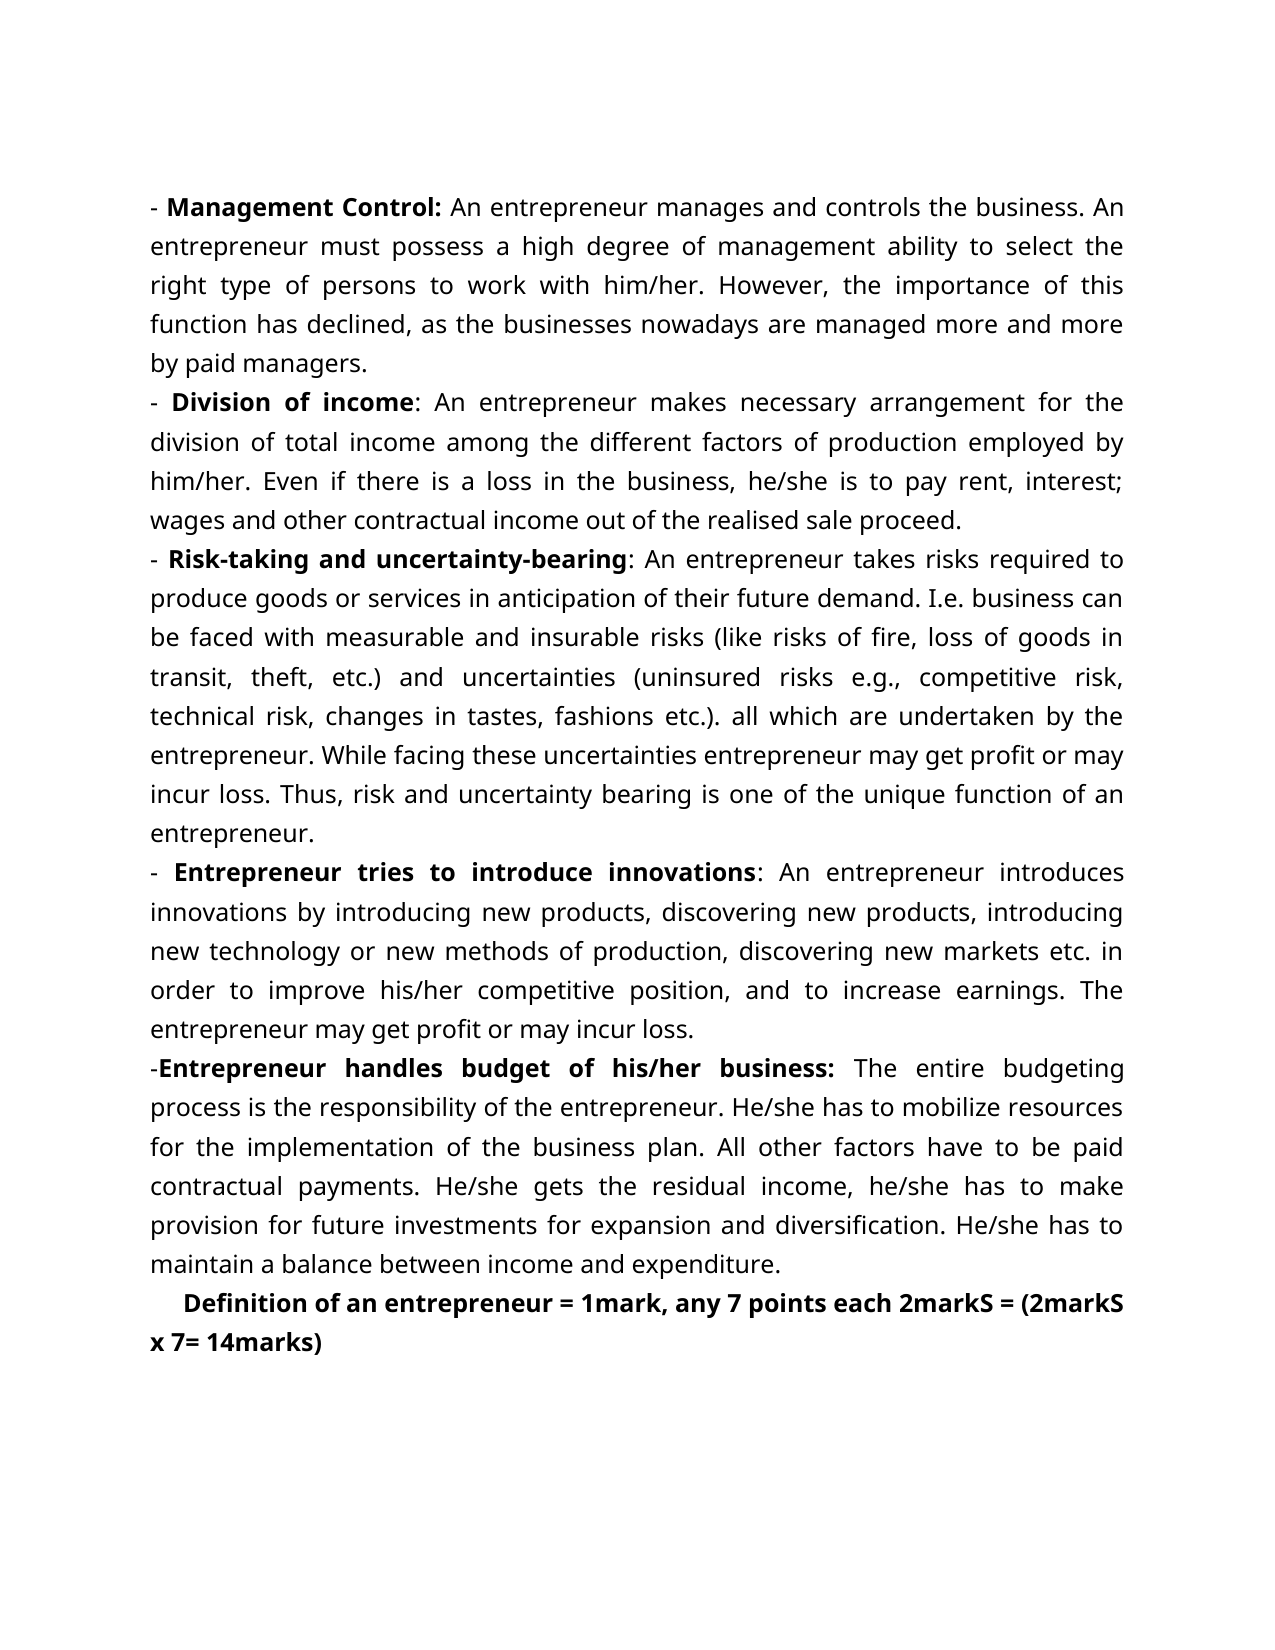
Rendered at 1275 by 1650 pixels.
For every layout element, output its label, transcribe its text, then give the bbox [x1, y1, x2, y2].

text - Division of income: An entrepreneur makes necessary arrangement for the division of total income among the different factors of production employed by him/her. Even if there is a loss in the business, he/she is to pay rent, interest; wages and other contractual income out of the realised sale proceed. [150, 385, 1125, 537]
text -Entrepreneur handles budget of his/her business: The entire budgeting process is the responsibility of the entrepreneur. He/she has to mobilize resources for the implementation of the business plan. All other factors have to be paid contractual payments. He/she gets the residual income, he/she has to make provision for future investments for expansion and diversification. He/she has to maintain a balance between income and expenditure. [150, 1051, 1125, 1281]
text - Entrepreneur tries to introduce innovations: An entrepreneur introduces innovations by introducing new products, discovering new products, introducing new technology or new methods of production, discovering new markets etc. in order to improve his/her competitive position, and to increase earnings. The entrepreneur may get profit or may incur loss. [150, 855, 1125, 1046]
text - Risk-taking and uncertainty-bearing: An entrepreneur takes risks required to produce goods or services in anticipation of their future demand. I.e. business can be faced with measurable and insurable risks (like risks of fire, loss of goods in transit, theft, etc.) and uncertainties (uninsured risks e.g., competitive risk, technical risk, changes in tastes, fashions etc.). all which are undertaken by the entrepreneur. While facing these uncertainties entrepreneur may get profit or may incur loss. Thus, risk and uncertainty bearing is one of the unique function of an entrepreneur. [150, 542, 1125, 850]
text Definition of an entrepreneur = 1mark, any 7 points each 2markS = (2markS x 7= 14marks) [150, 1286, 1125, 1359]
text - Management Control: An entrepreneur manages and controls the business. An entrepreneur must possess a high degree of management ability to select the right type of persons to work with him/her. However, the importance of this function has declined, as the businesses nowadays are managed more and more by paid managers. [150, 189, 1125, 380]
